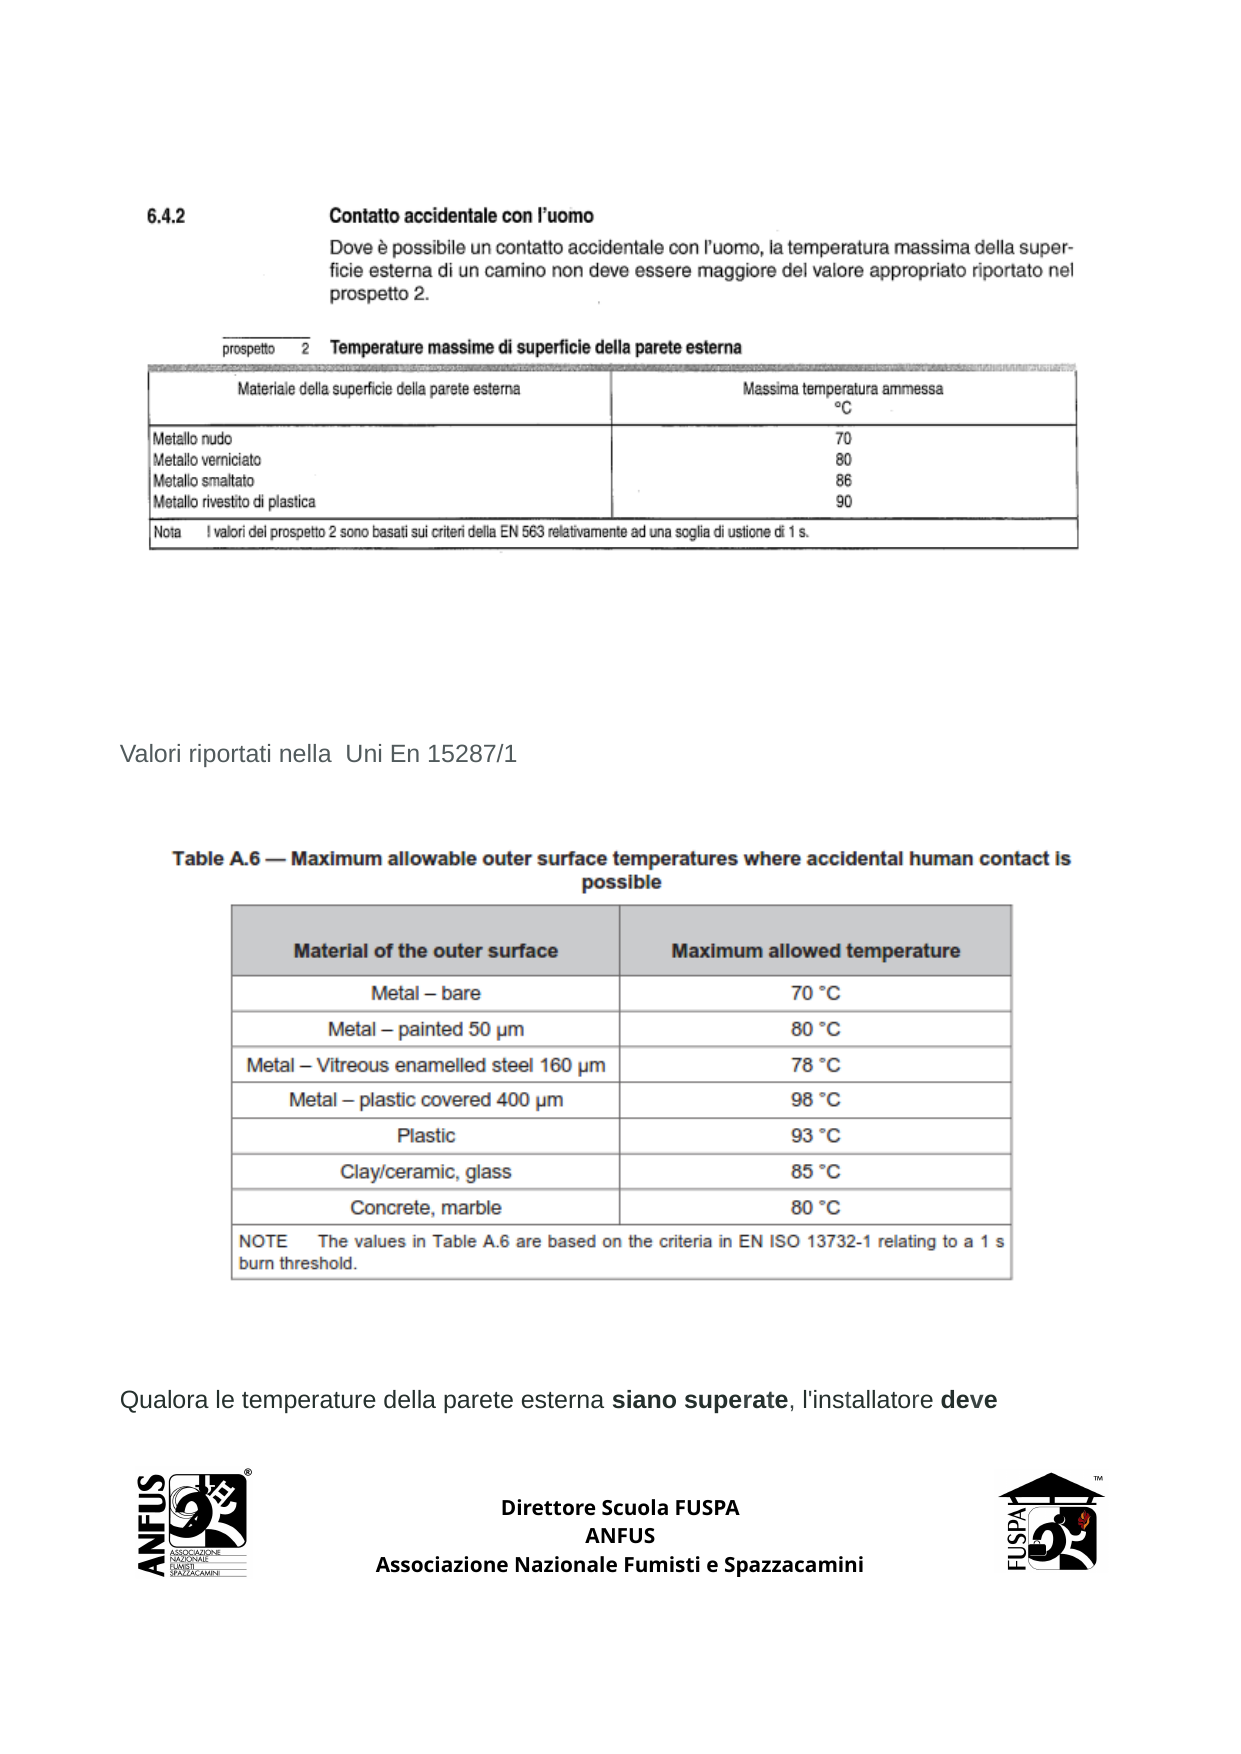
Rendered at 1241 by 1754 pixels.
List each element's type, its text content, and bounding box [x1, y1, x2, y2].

text Valori riportati nella Uni En 15287/1 [119, 743, 1121, 767]
picture [994, 1469, 1109, 1573]
picture [135, 1466, 253, 1579]
picture [118, 193, 1123, 576]
picture [128, 829, 1112, 1293]
